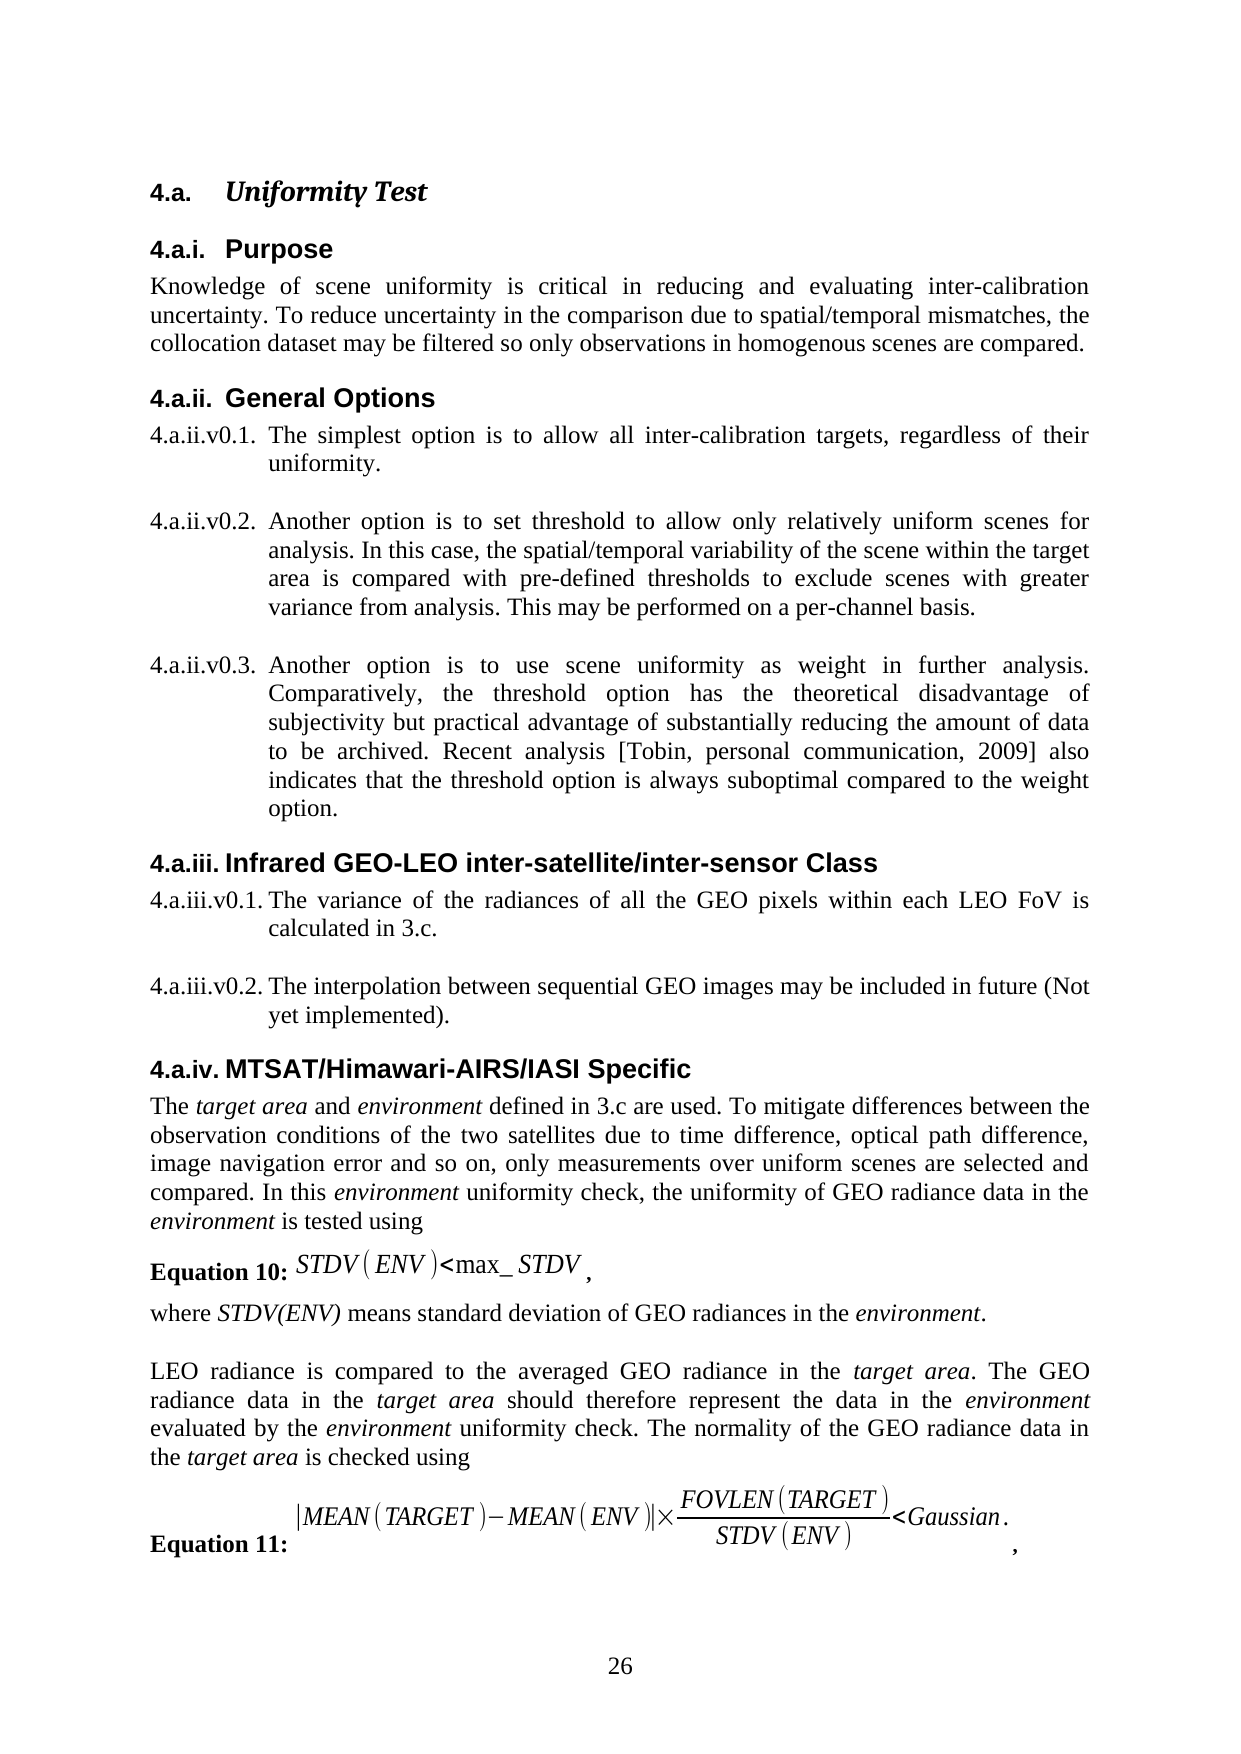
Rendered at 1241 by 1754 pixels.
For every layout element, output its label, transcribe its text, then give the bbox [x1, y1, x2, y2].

list Another option is to use scene uniformity as weight in further analysis. Comparatively, the threshold option has the theoretical disadvantage of subjectivity but practical advantage of substantially reducing the amount of data to be archived. Recent analysis [Tobin, personal communication, 2009] also indicates that the threshold option is always suboptimal compared to the weight option. [150, 650, 1090, 822]
text LEO radiance is compared to the averaged GEO radiance in the target area. The GEO radiance data in the target area should therefore represent the data in the environment evaluated by the environment uniformity check. The normality of the GEO radiance data in the target area is checked using [150, 1356, 1090, 1471]
text The target area and environment defined in 3.c are used. To mitigate differences between the observation conditions of the two satellites due to time difference, optical path difference, image navigation error and so on, only measurements over uniform scenes are selected and compared. In this environment uniformity check, the uniformity of GEO radiance data in the environment is tested using [150, 1091, 1090, 1235]
subtitle Purpose [150, 233, 1090, 265]
subtitle Infrared GEO-LEO inter-satellite/inter-sensor Class [150, 847, 1090, 878]
text where STDV(ENV) means standard deviation of GEO radiances in the environment. [150, 1298, 1090, 1327]
list The interpolation between sequential GEO images may be included in future (Not yet implemented). [150, 971, 1090, 1028]
subtitle MTSAT/Himawari-AIRS/IASI Specific [150, 1053, 1090, 1085]
text Knowledge of scene uniformity is critical in reducing and evaluating inter-calibration uncertainty. To reduce uncertainty in the comparison due to spatial/temporal mismatches, the collocation dataset may be filtered so only observations in homogenous scenes are compared. [150, 271, 1090, 357]
text Equation 10: , [150, 1247, 1090, 1286]
subtitle General Options [150, 382, 1090, 413]
list The variance of the radiances of all the GEO pixels within each LEO FoV is calculated in 3.c. [150, 885, 1090, 942]
text Equation 11: , [150, 1483, 1090, 1558]
subtitle Uniformity Test [150, 175, 1090, 208]
list Another option is to set threshold to allow only relatively uniform scenes for analysis. In this case, the spatial/temporal variability of the scene within the target area is compared with pre-defined thresholds to exclude scenes with greater variance from analysis. This may be performed on a per-channel basis. [150, 506, 1090, 621]
list The simplest option is to allow all inter-calibration targets, regardless of their uniformity. [150, 420, 1090, 477]
